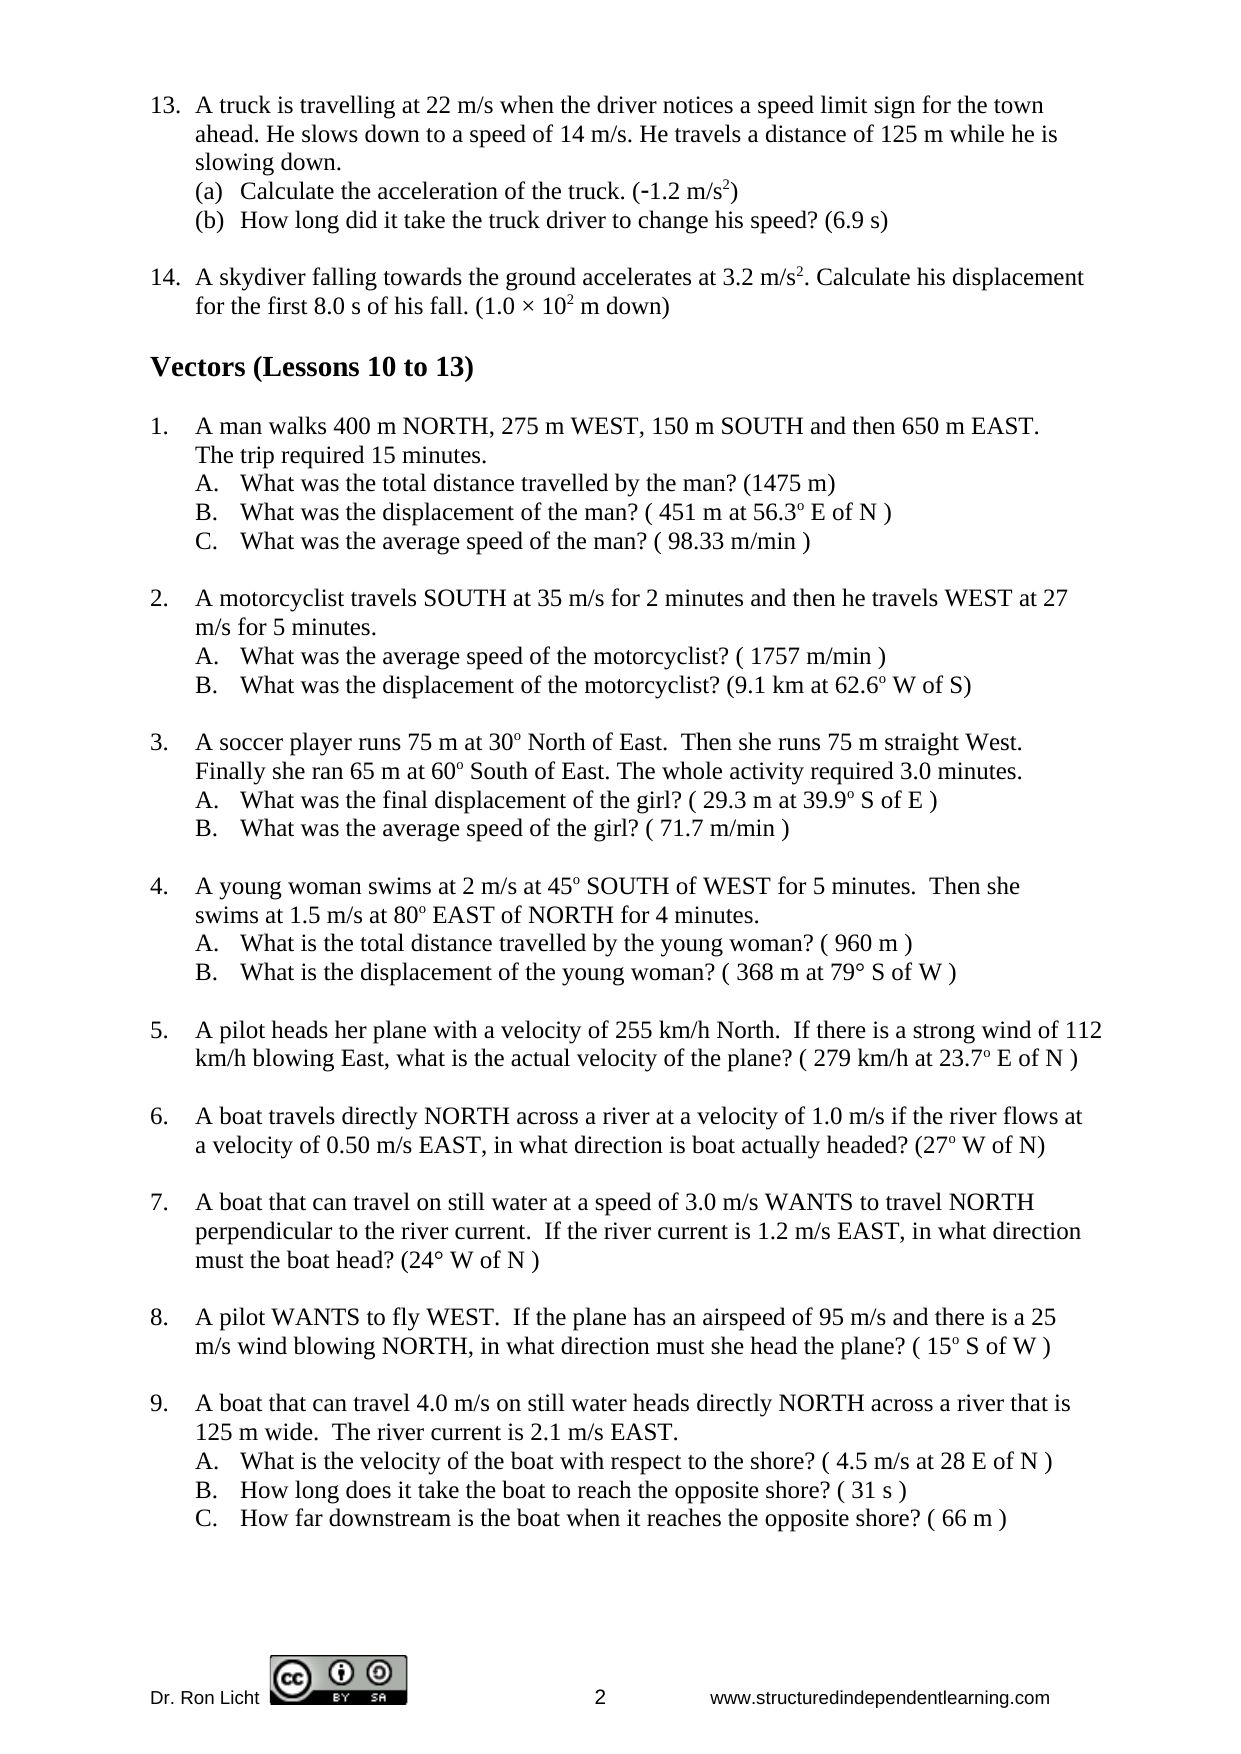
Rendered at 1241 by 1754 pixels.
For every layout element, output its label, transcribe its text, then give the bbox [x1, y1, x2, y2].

text A. What was the total distance travelled by the man? (1475 m) [195, 468, 1090, 497]
text A. What is the velocity of the boat with respect to the shore? ( 4.5 m/s at 28 E of N ) [195, 1446, 1090, 1475]
text 6. A boat travels directly NORTH across a river at a velocity of 1.0 m/s if the river flows at a velocity of 0.50 m/s EAST, in what direction is boat actually headed? (27o W of N) [150, 1101, 1090, 1158]
text 2. A motorcyclist travels SOUTH at 35 m/s for 2 minutes and then he travels WEST at 27 m/s for 5 minutes. [150, 583, 1090, 641]
text 14. A skydiver falling towards the ground accelerates at 3.2 m/s2. Calculate his displacement for the first 8.0 s of his fall. (1.0 × 102 m down) [150, 262, 1090, 320]
text 4. A young woman swims at 2 m/s at 45o SOUTH of WEST for 5 minutes. Then she swims at 1.5 m/s at 80o EAST of NORTH for 4 minutes. [150, 871, 1090, 928]
picture [269, 1655, 408, 1705]
text C. How far downstream is the boat when it reaches the opposite shore? ( 66 m ) [195, 1503, 1090, 1532]
text B. What was the displacement of the man? ( 451 m at 56.3o E of N ) [195, 497, 1090, 526]
text 13. A truck is travelling at 22 m/s when the driver notices a speed limit sign for the town ahead. He slows down to a speed of 14 m/s. He travels a distance of 125 m while he is slowing down. [150, 90, 1090, 176]
text B. What was the displacement of the motorcyclist? (9.1 km at 62.6o W of S) [195, 670, 1090, 698]
text B. What is the displacement of the young woman? ( 368 m at 79° S of W ) [195, 957, 1090, 986]
text 3. A soccer player runs 75 m at 30o North of East. Then she runs 75 m straight West. Finally she ran 65 m at 60o South of East. The whole activity required 3.0 minutes. [150, 727, 1090, 785]
text (b) How long did it take the truck driver to change his speed? (6.9 s) [195, 205, 1090, 234]
text A. What was the average speed of the motorcyclist? ( 1757 m/min ) [195, 641, 1090, 670]
text B. What was the average speed of the girl? ( 71.7 m/min ) [195, 813, 1090, 842]
text A. What was the final displacement of the girl? ( 29.3 m at 39.9o S of E ) [195, 785, 1090, 813]
text (a) Calculate the acceleration of the truck. (1.2 m/s2) [195, 176, 1090, 205]
text Vectors (Lessons 10 to 13) [150, 349, 1090, 382]
text 1. A man walks 400 m NORTH, 275 m WEST, 150 m SOUTH and then 650 m EAST. The trip required 15 minutes. [150, 411, 1090, 468]
text B. How long does it take the boat to reach the opposite shore? ( 31 s ) [195, 1475, 1090, 1503]
text 8. A pilot WANTS to fly WEST. If the plane has an airspeed of 95 m/s and there is a 25 m/s wind blowing NORTH, in what direction must she head the plane? ( 15o S of W ) [150, 1302, 1090, 1360]
text 7. A boat that can travel on still water at a speed of 3.0 m/s WANTS to travel NORTH perpendicular to the river current. If the river current is 1.2 m/s EAST, in what direction must the boat head? (24° W of N ) [150, 1187, 1090, 1273]
text 5. A pilot heads her plane with a velocity of 255 km/h North. If there is a strong wind of 112 km/h blowing East, what is the actual velocity of the plane? ( 279 km/h at 23.7o E of N ) [150, 1015, 1106, 1072]
text C. What was the average speed of the man? ( 98.33 m/min ) [195, 526, 1090, 555]
text 9. A boat that can travel 4.0 m/s on still water heads directly NORTH across a river that is 125 m wide. The river current is 2.1 m/s EAST. [150, 1388, 1090, 1446]
text A. What is the total distance travelled by the young woman? ( 960 m ) [195, 928, 1090, 957]
